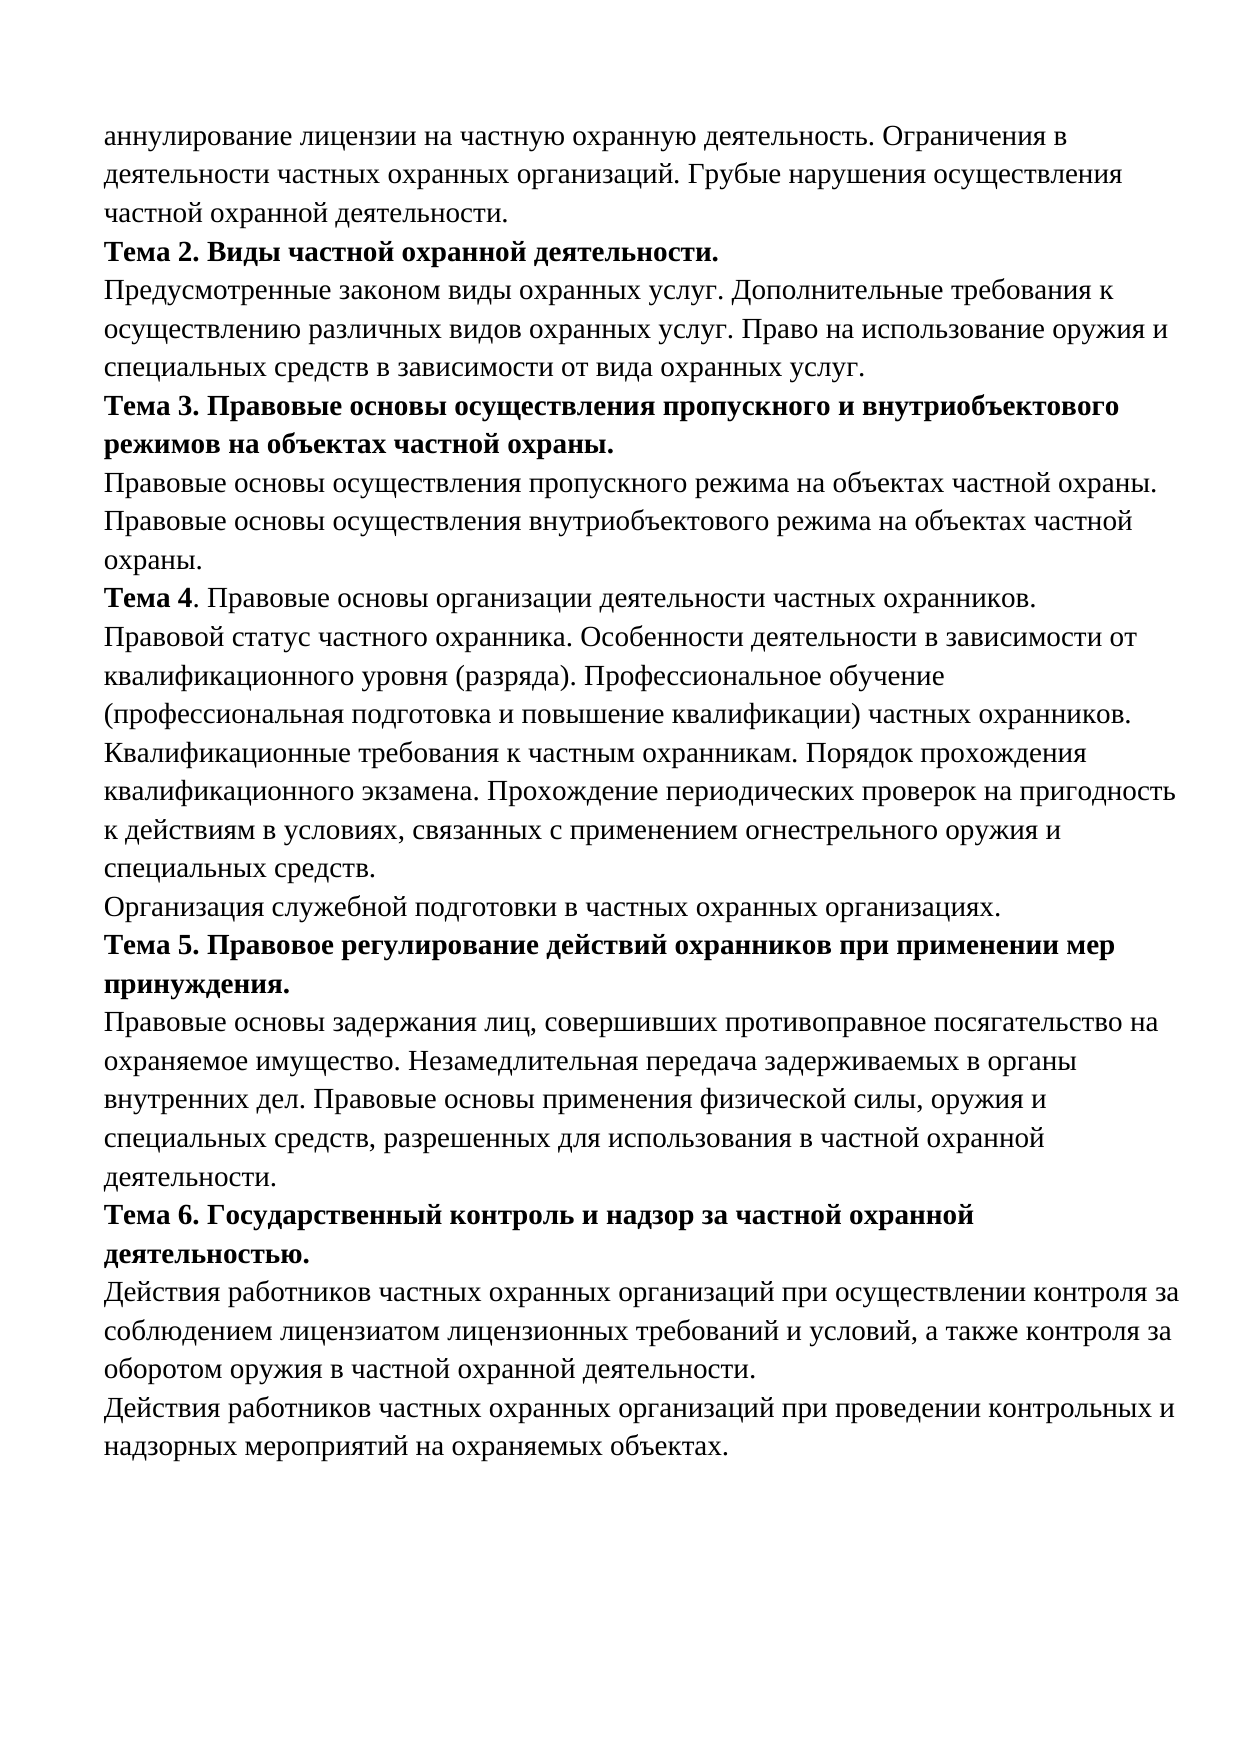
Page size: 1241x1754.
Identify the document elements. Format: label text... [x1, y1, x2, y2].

text Тема 2. Виды частной охранной деятельности. [103, 234, 1181, 267]
text Тема 5. Правовое регулирование действий охранников при применении мер принуждения. [103, 927, 1181, 999]
text Предусмотренные законом виды охранных услуг. Дополнительные требования к осуществлению различных видов охранных услуг. Право на использование оружия и специальных средств в зависимости от вида охранных услуг. [103, 272, 1181, 383]
text Действия работников частных охранных организаций при осуществлении контроля за соблюдением лицензиатом лицензионных требований и условий, а также контроля за оборотом оружия в частной охранной деятельности. [103, 1274, 1181, 1385]
text Тема 4. Правовые основы организации деятельности частных охранников. [103, 581, 1181, 614]
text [103, 118, 1181, 229]
text Правовые основы осуществления пропускного режима на объектах частной охраны. Правовые основы осуществления внутриобъектового режима на объектах частной охраны. [103, 465, 1181, 576]
text Организация служебной подготовки в частных охранных организациях. [103, 889, 1181, 922]
text Тема 6. Государственный контроль и надзор за частной охранной деятельностью. [103, 1197, 1181, 1269]
text Действия работников частных охранных организаций при проведении контрольных и надзорных мероприятий на охраняемых объектах. [103, 1390, 1181, 1462]
text Правовые основы задержания лиц, совершивших противоправное посягательство на охраняемое имущество. Незамедлительная передача задерживаемых в органы внутренних дел. Правовые основы применения физической силы, оружия и специальных средств, разрешенных для использования в частной охранной деятельности. [103, 1004, 1181, 1192]
text Тема 3. Правовые основы осуществления пропускного и внутриобъектового режимов на объектах частной охраны. [103, 388, 1181, 460]
text Правовой статус частного охранника. Особенности деятельности в зависимости от квалификационного уровня (разряда). Профессиональное обучение (профессиональная подготовка и повышение квалификации) частных охранников. Квалификационные требования к частным охранникам. Порядок прохождения квалификационного экзамена. Прохождение периодических проверок на пригодность к действиям в условиях, связанных с применением огнестрельного оружия и специальных средств. [103, 619, 1181, 884]
